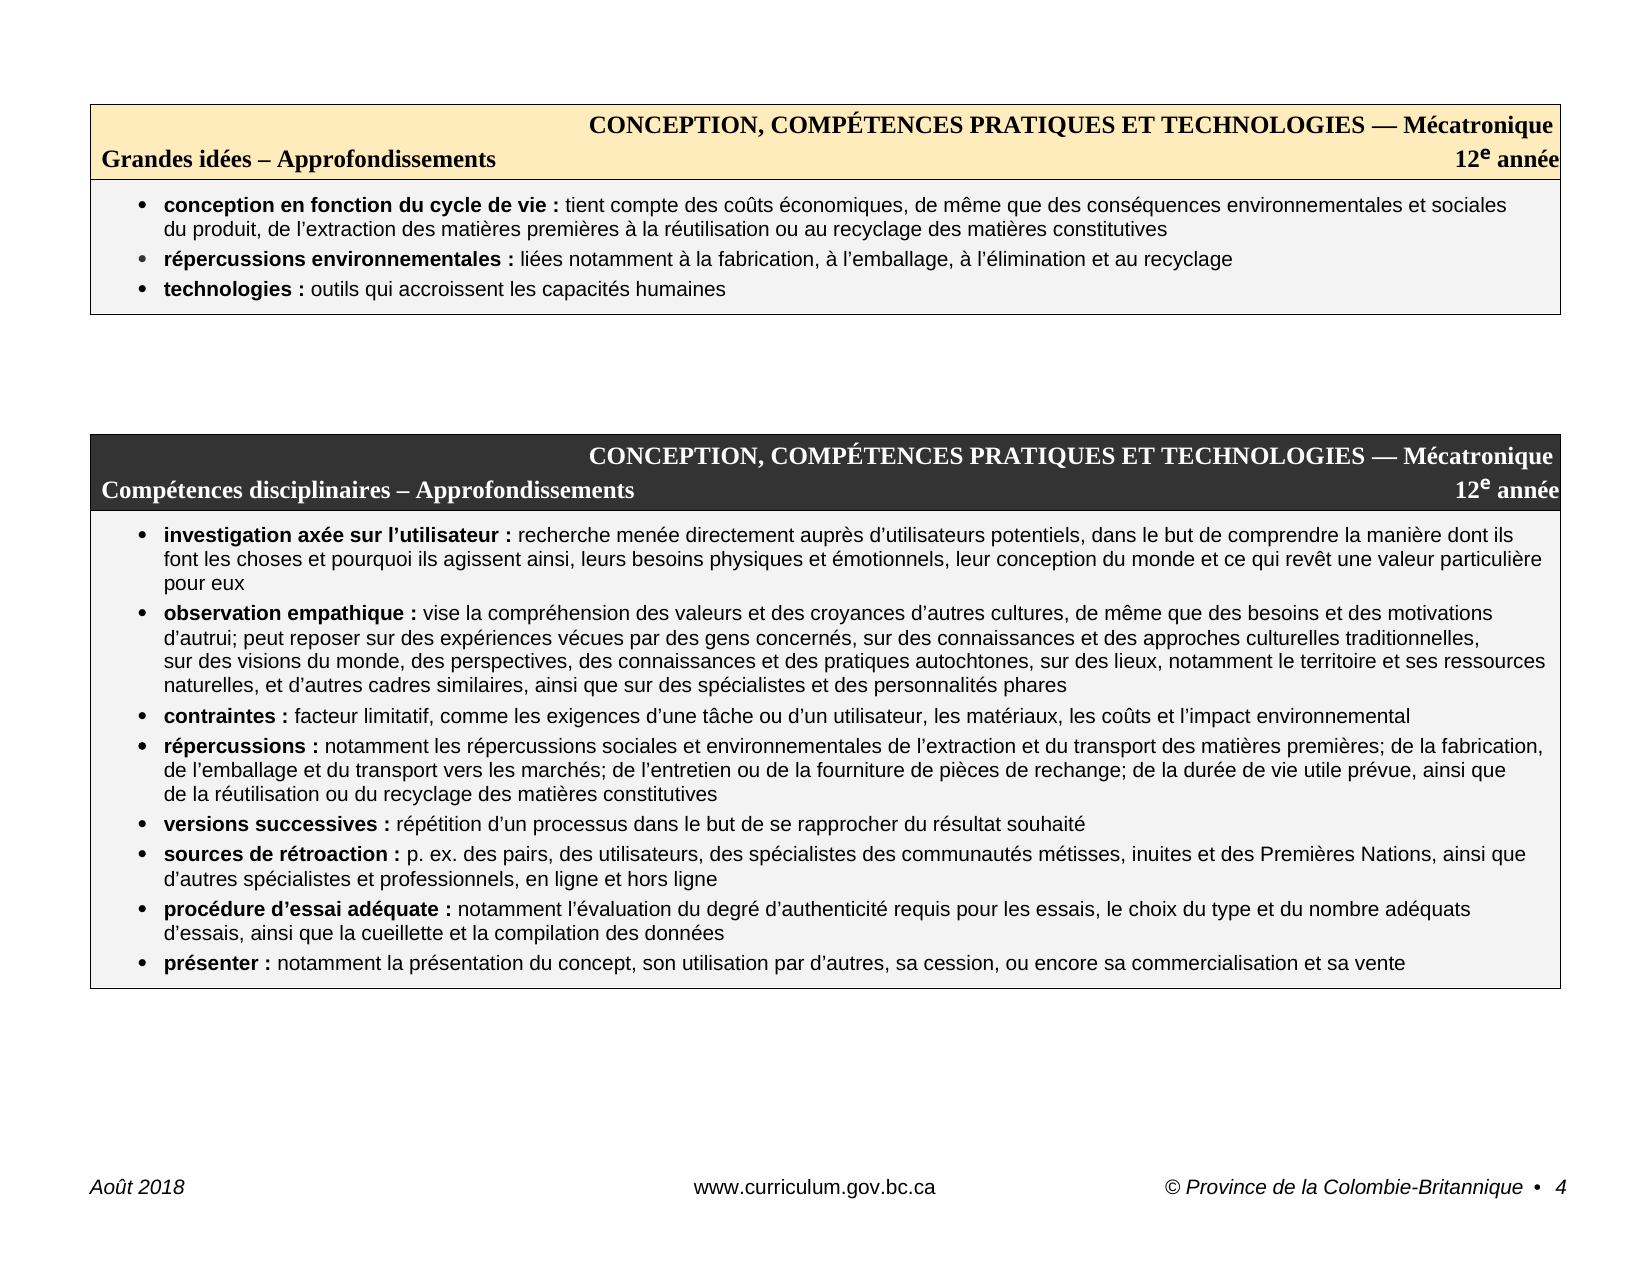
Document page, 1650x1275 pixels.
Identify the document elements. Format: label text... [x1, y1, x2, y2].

table_header Conception, compétences pratiques et technologies — Mécatronique Compétences disciplinaires – Approfondissements 12e année [91, 435, 1560, 510]
table_cell investigation axée sur l’utilisateur : recherche menée directement auprès d’utilisateurs potentiels, dans le but de comprendre la manière dont ils font les choses et pourquoi ils agissent ainsi, leurs besoins physiques et émotionnels, leur conception du monde et ce qui revêt une valeur particulière pour eux observation empathique : vise la compréhension des valeurs et des croyances d’autres cultures, de même que des besoins et des motivations d’autrui; peut reposer sur des expériences vécues par des gens concernés, sur des connaissances et des approches culturelles traditionnelles, sur des visions du monde, des perspectives, des connaissances et des pratiques autochtones, sur des lieux, notamment le territoire et ses ressources naturelles, et d’autres cadres similaires, ainsi que sur des spécialistes et des personnalités phares contraintes : facteur limitatif, comme les exigences d’une tâche ou d’un utilisateur, les matériaux, les coûts et l’impact environnemental répercussions : notamment les répercussions sociales et environnementales de l’extraction et du transport des matières premières; de la fabrication, de l’emballage et du transport vers les marchés; de l’entretien ou de la fourniture de pièces de rechange; de la durée de vie utile prévue, ainsi que de la réutilisation ou du recyclage des matières constitutives versions successives : répétition d’un processus dans le but de se rapprocher du résultat souhaité sources de rétroaction : p. ex. des pairs, des utilisateurs, des spécialistes des communautés métisses, inuites et des Premières Nations, ainsi que d’autres spécialistes et professionnels, en ligne et hors ligne procédure d’essai adéquate : notamment l’évaluation du degré d’authenticité requis pour les essais, le choix du type et du nombre adéquats d’essais, ainsi que la cueillette et la compilation des données présenter : notamment la présentation du concept, son utilisation par d’autres, sa cession, ou encore sa commercialisation et sa vente [91, 511, 1560, 987]
table_header Conception, compétences pratiques et technologies — Mécatronique Grandes idées – Approfondissements 12e année [91, 105, 1560, 179]
table_cell conception en fonction du cycle de vie : tient compte des coûts économiques, de même que des conséquences environnementales et sociales du produit, de l’extraction des matières premières à la réutilisation ou au recyclage des matières constitutives répercussions environnementales : liées notamment à la fabrication, à l’emballage, à l’élimination et au recyclage technologies : outils qui accroissent les capacités humaines [91, 180, 1560, 313]
